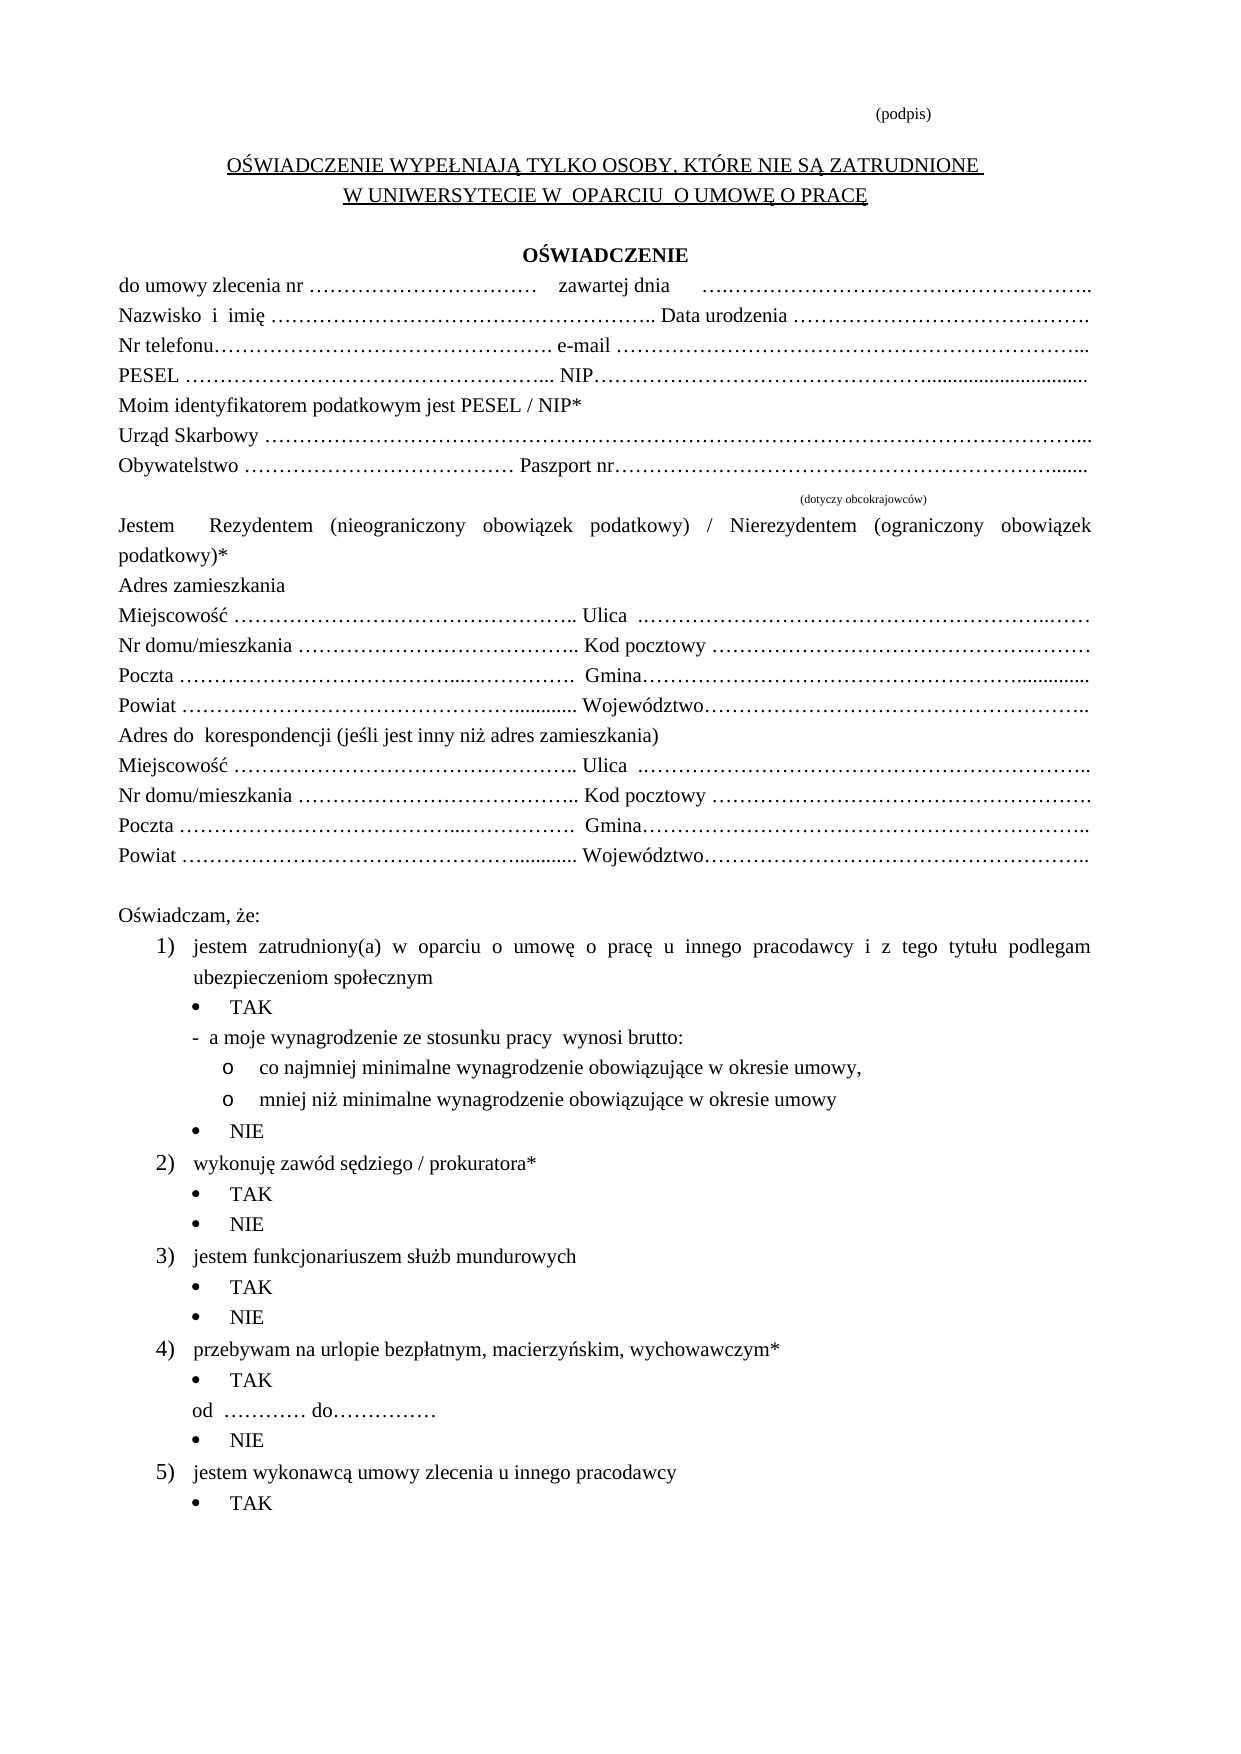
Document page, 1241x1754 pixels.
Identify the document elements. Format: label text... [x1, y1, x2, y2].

list TAK [192, 1491, 1093, 1515]
text Adres do korespondencji (jeśli jest inny niż adres zamieszkania) [118, 723, 1093, 747]
list co najmniej minimalne wynagrodzenie obowiązujące w okresie umowy, [222, 1055, 1093, 1081]
text Jestem Rezydentem (nieograniczony obowiązek podatkowy) / Nierezydentem (ograniczony obowiązek podatkowy)* [118, 513, 1093, 567]
text OŚWIADCZENIE [118, 243, 1093, 267]
text do umowy zlecenia nr …………………………… zawartej dnia ….…………………………………………….. [118, 273, 1093, 297]
list TAK [192, 1368, 1093, 1392]
text Obywatelstwo ………………………………… Paszport nr………………………………………………………....... [118, 453, 1093, 477]
list TAK [192, 1275, 1093, 1299]
text (dotyczy obcokrajowców) [561, 483, 1093, 507]
list jestem funkcjonariuszem służb mundurowych [156, 1242, 1093, 1268]
text (podpis) [118, 103, 1093, 123]
text OŚWIADCZENIE WYPEŁNIAJĄ TYLKO OSOBY, KTÓRE NIE SĄ ZATRUDNIONE W UNIWERSYTECIE W OPARCIU O UMOWĘ O PRACĘ [118, 153, 1093, 207]
text Adres zamieszkania [118, 573, 1093, 597]
list przebywam na urlopie bezpłatnym, macierzyńskim, wychowawczym* [156, 1335, 1093, 1361]
list jestem wykonawcą umowy zlecenia u innego pracodawcy [156, 1458, 1093, 1484]
list NIE [192, 1428, 1093, 1452]
text od ………… do…………… [118, 1398, 1093, 1422]
list wykonuję zawód sędziego / prokuratora* [156, 1149, 1093, 1175]
text Oświadczam, że: [118, 903, 1093, 927]
text Miejscowość ………………………………………….. Ulica .……………………………………………………….. Nr domu/mieszkania ………………………………….. Kod pocztowy ………………………………………………. Poczta …………………………………...……………. Gmina……………………………………………………….. Powiat …………………………………………............ Województwo……………………………………………….. [118, 753, 1093, 867]
text PESEL ……………………………………………... NIP…………………………………………............................... [118, 363, 1093, 387]
text - a moje wynagrodzenie ze stosunku pracy wynosi brutto: [118, 1025, 1093, 1049]
list mniej niż minimalne wynagrodzenie obowiązujące w okresie umowy [222, 1087, 1093, 1113]
text Moim identyfikatorem podatkowym jest PESEL / NIP* [118, 393, 1093, 417]
list jestem zatrudniony(a) w oparciu o umowę o pracę u innego pracodawcy i z tego tytułu podlegam ubezpieczeniom społecznym [156, 933, 1093, 989]
list NIE [192, 1119, 1093, 1143]
list NIE [192, 1305, 1093, 1329]
text Urząd Skarbowy ………………………………………………………………………………………………………... [118, 423, 1093, 447]
list TAK [192, 995, 1093, 1019]
list TAK [192, 1182, 1093, 1206]
text Nazwisko i imię ……………………………………………….. Data urodzenia ……………………………………. Nr telefonu…………………………………………. e-mail …………………………………………………………... [118, 303, 1093, 357]
list NIE [192, 1212, 1093, 1236]
text Miejscowość ………………………………………….. Ulica .…………………………………………………..…… Nr domu/mieszkania ………………………………….. Kod pocztowy ……………………………………….……… Poczta …………………………………...……………. Gmina……………………………………………….............. Powiat …………………………………………............ Województwo……………………………………………….. [118, 603, 1093, 717]
